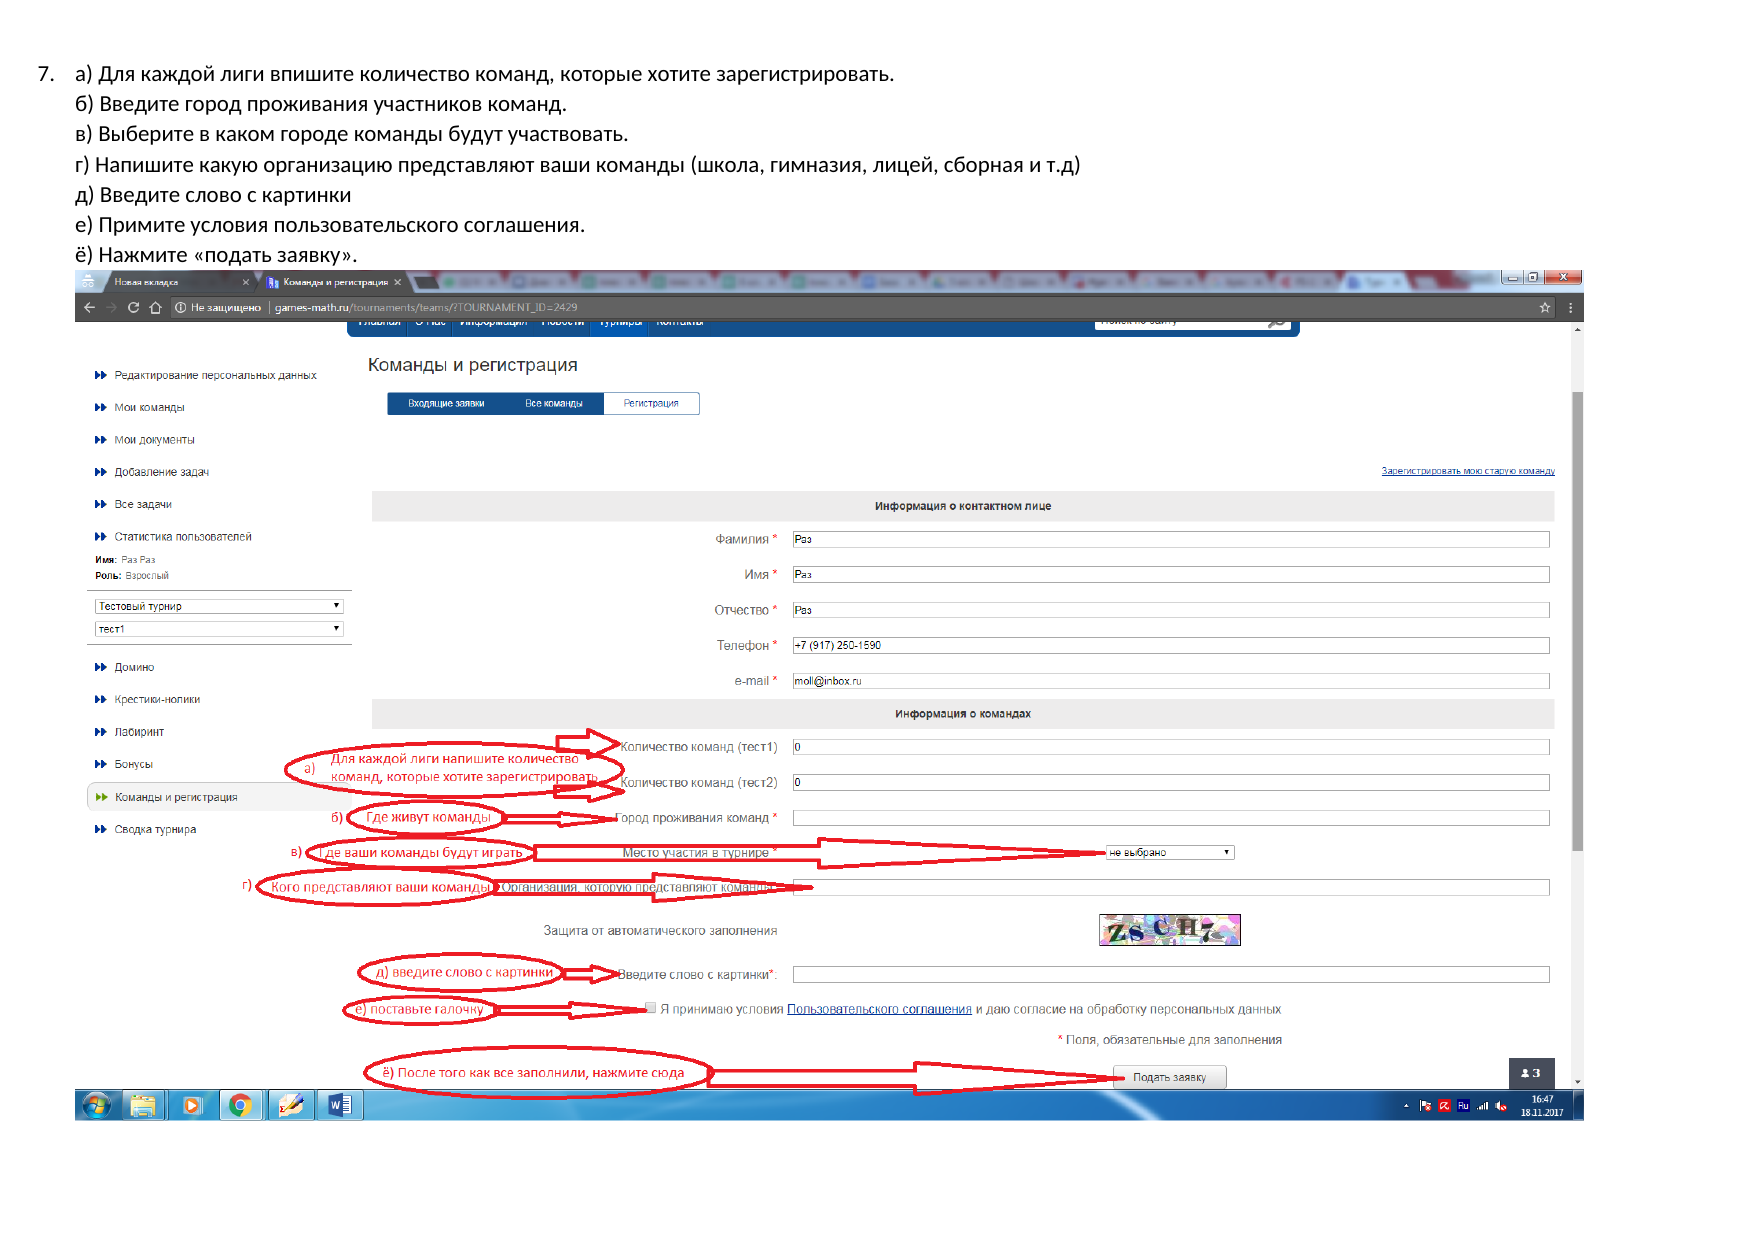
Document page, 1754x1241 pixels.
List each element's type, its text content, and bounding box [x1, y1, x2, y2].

picture [75, 270, 1584, 1121]
list а) Для каждой лиги впишите количество команд, которые хотите зарегистрировать. [37, 59, 1679, 87]
list д) Введите слово с картинки [75, 180, 1679, 208]
list б) Введите город проживания участников команд. [75, 89, 1679, 117]
list е) Примите условия пользовательского соглашения. [75, 210, 1679, 238]
list г) Напишите какую организацию представляют ваши команды (школа, гимназия, лицей, сборная и т.д) [75, 150, 1679, 178]
list в) Выберите в каком городе команды будут участвовать. [75, 119, 1679, 148]
list ё) Нажмите «подать заявку». [75, 240, 1679, 268]
